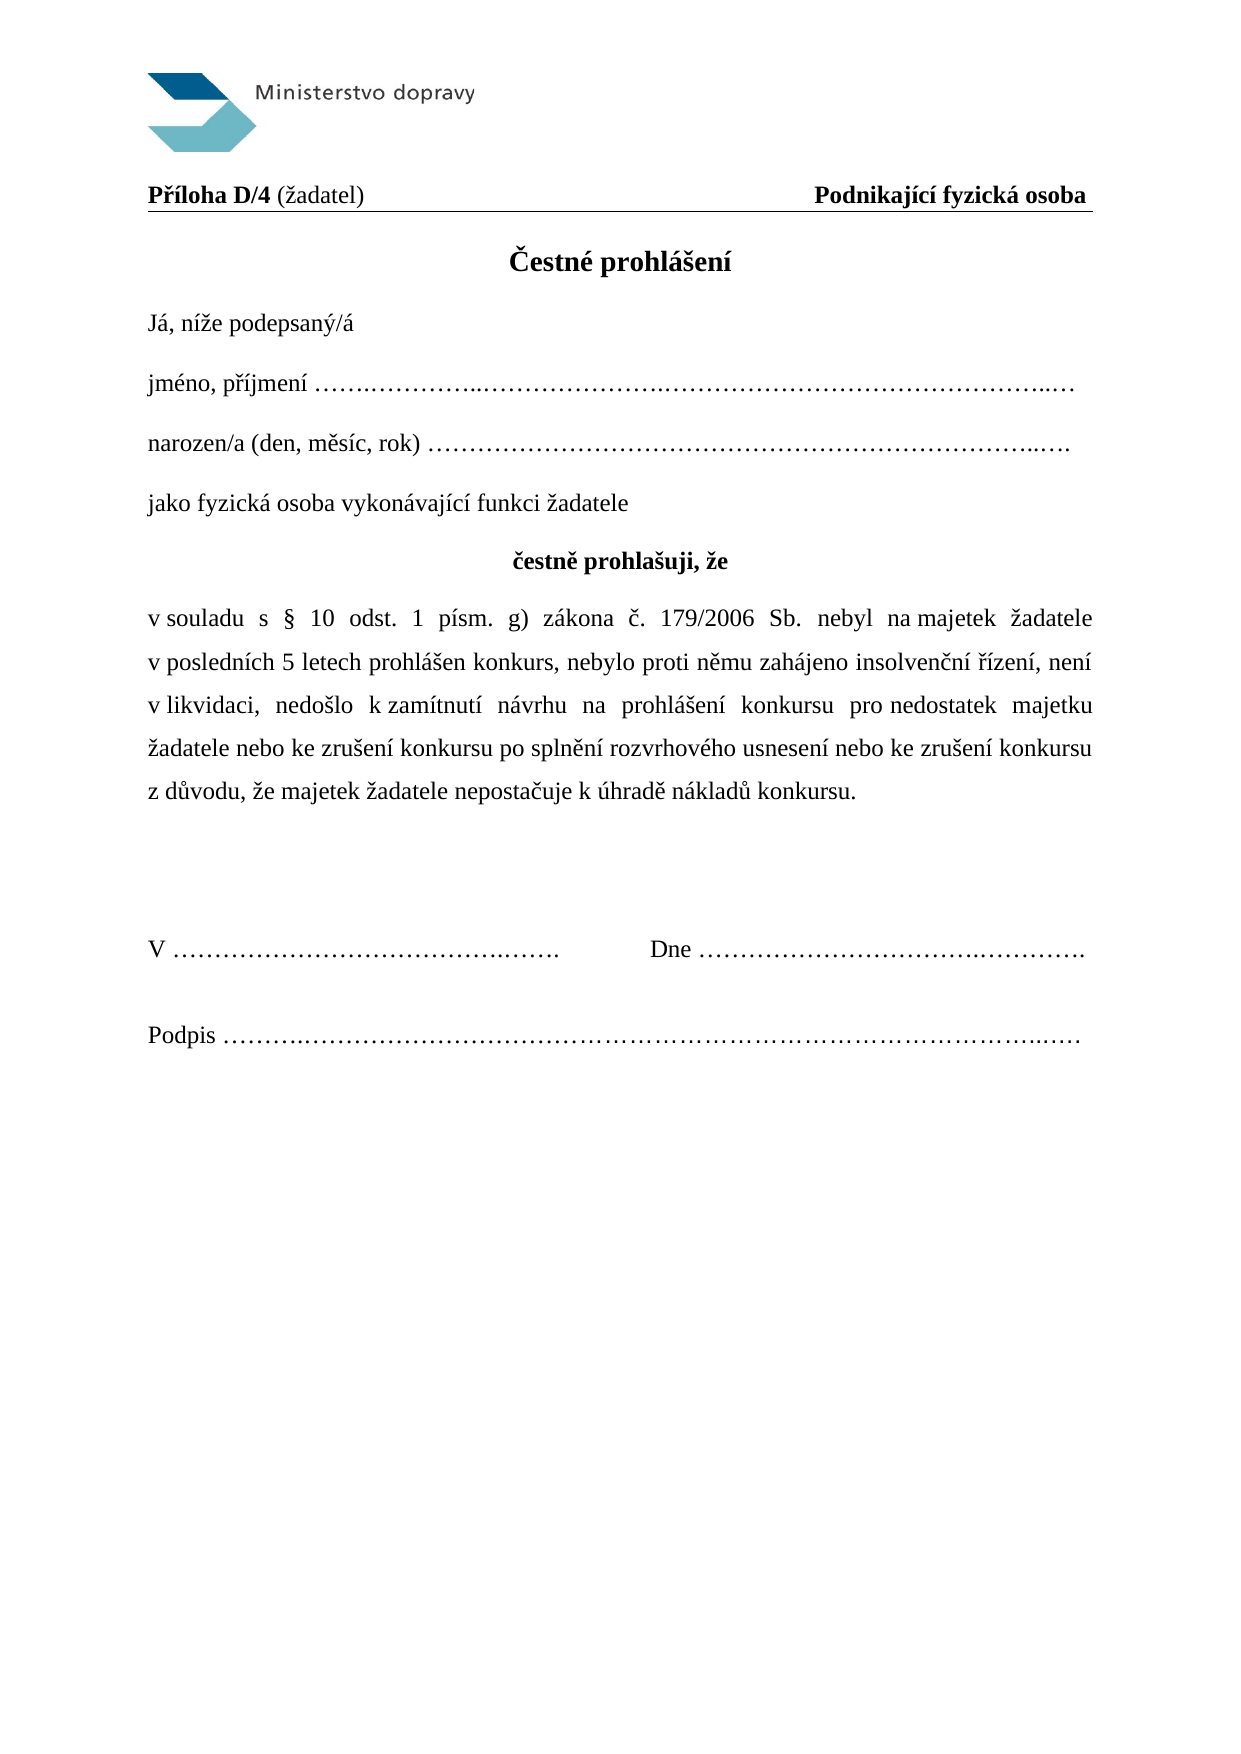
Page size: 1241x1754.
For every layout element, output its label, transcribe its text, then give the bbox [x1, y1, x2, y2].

text Já, níže podepsaný/á [148, 308, 1093, 337]
text v souladu s § 10 odst. 1 písm. g) zákona č. 179/2006 Sb. nebyl na majetek žadatele v posledních 5 letech prohlášen konkurs, nebylo proti němu zahájeno insolvenční řízení, není v likvidaci, nedošlo k zamítnutí návrhu na prohlášení konkursu pro nedostatek majetku žadatele nebo ke zrušení konkursu po splnění rozvrhového usnesení nebo ke zrušení konkursu z důvodu, že majetek žadatele nepostačuje k úhradě nákladů konkursu. [148, 603, 1093, 805]
text čestně prohlašuji, že [148, 546, 1093, 575]
text V ………………………………….……. Dne …………………………….…………. [148, 934, 1093, 963]
text narozen/a (den, měsíc, rok) ………………………………………………………………..…. [148, 428, 1093, 457]
text Příloha D/4 (žadatel) Podnikající fyzická osoba [148, 181, 1093, 211]
text jméno, příjmení …….…………..………………….………………………………………..… [148, 368, 1093, 397]
text Čestné prohlášení [148, 244, 1093, 277]
text jako fyzická osoba vykonávající funkci žadatele [148, 488, 1093, 517]
picture [147, 73, 475, 152]
text Podpis ……….……………………………………………………………………………...…. [148, 1020, 1093, 1049]
